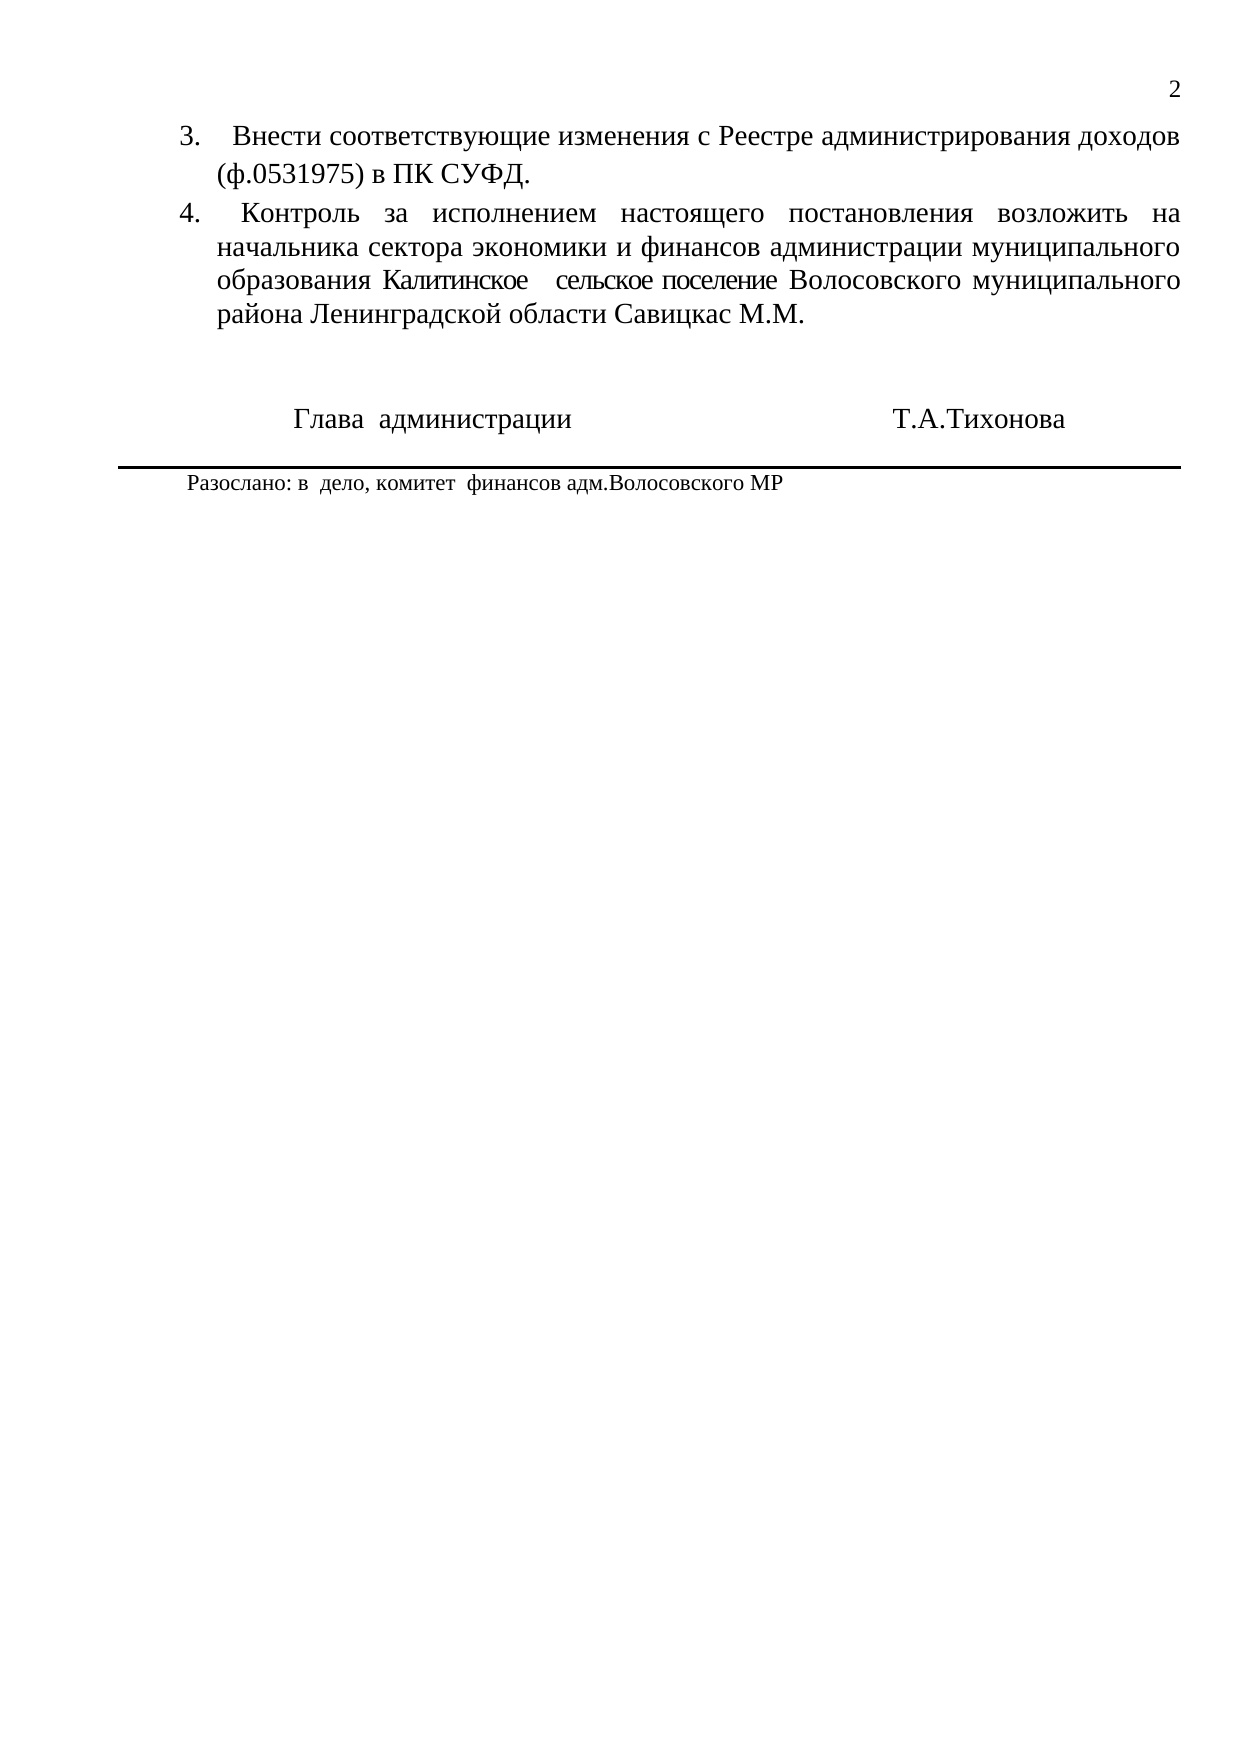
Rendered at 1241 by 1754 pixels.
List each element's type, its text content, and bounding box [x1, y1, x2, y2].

list Внести соответствующие изменения с Реестре администрирования доходов (ф.0531975) в ПК СУФД. [179, 118, 1181, 190]
text Глава администрации Т.А.Тихонова [118, 401, 1181, 435]
list Контроль за исполнением настоящего постановления возложить на начальника сектора экономики и финансов администрации муниципального образования Калитинское сельское поселение Волосовского муниципального района Ленинградской области Савицкас М.М. [179, 195, 1181, 329]
text Разослано: в дело, комитет финансов адм.Волосовского МР [118, 469, 1181, 495]
